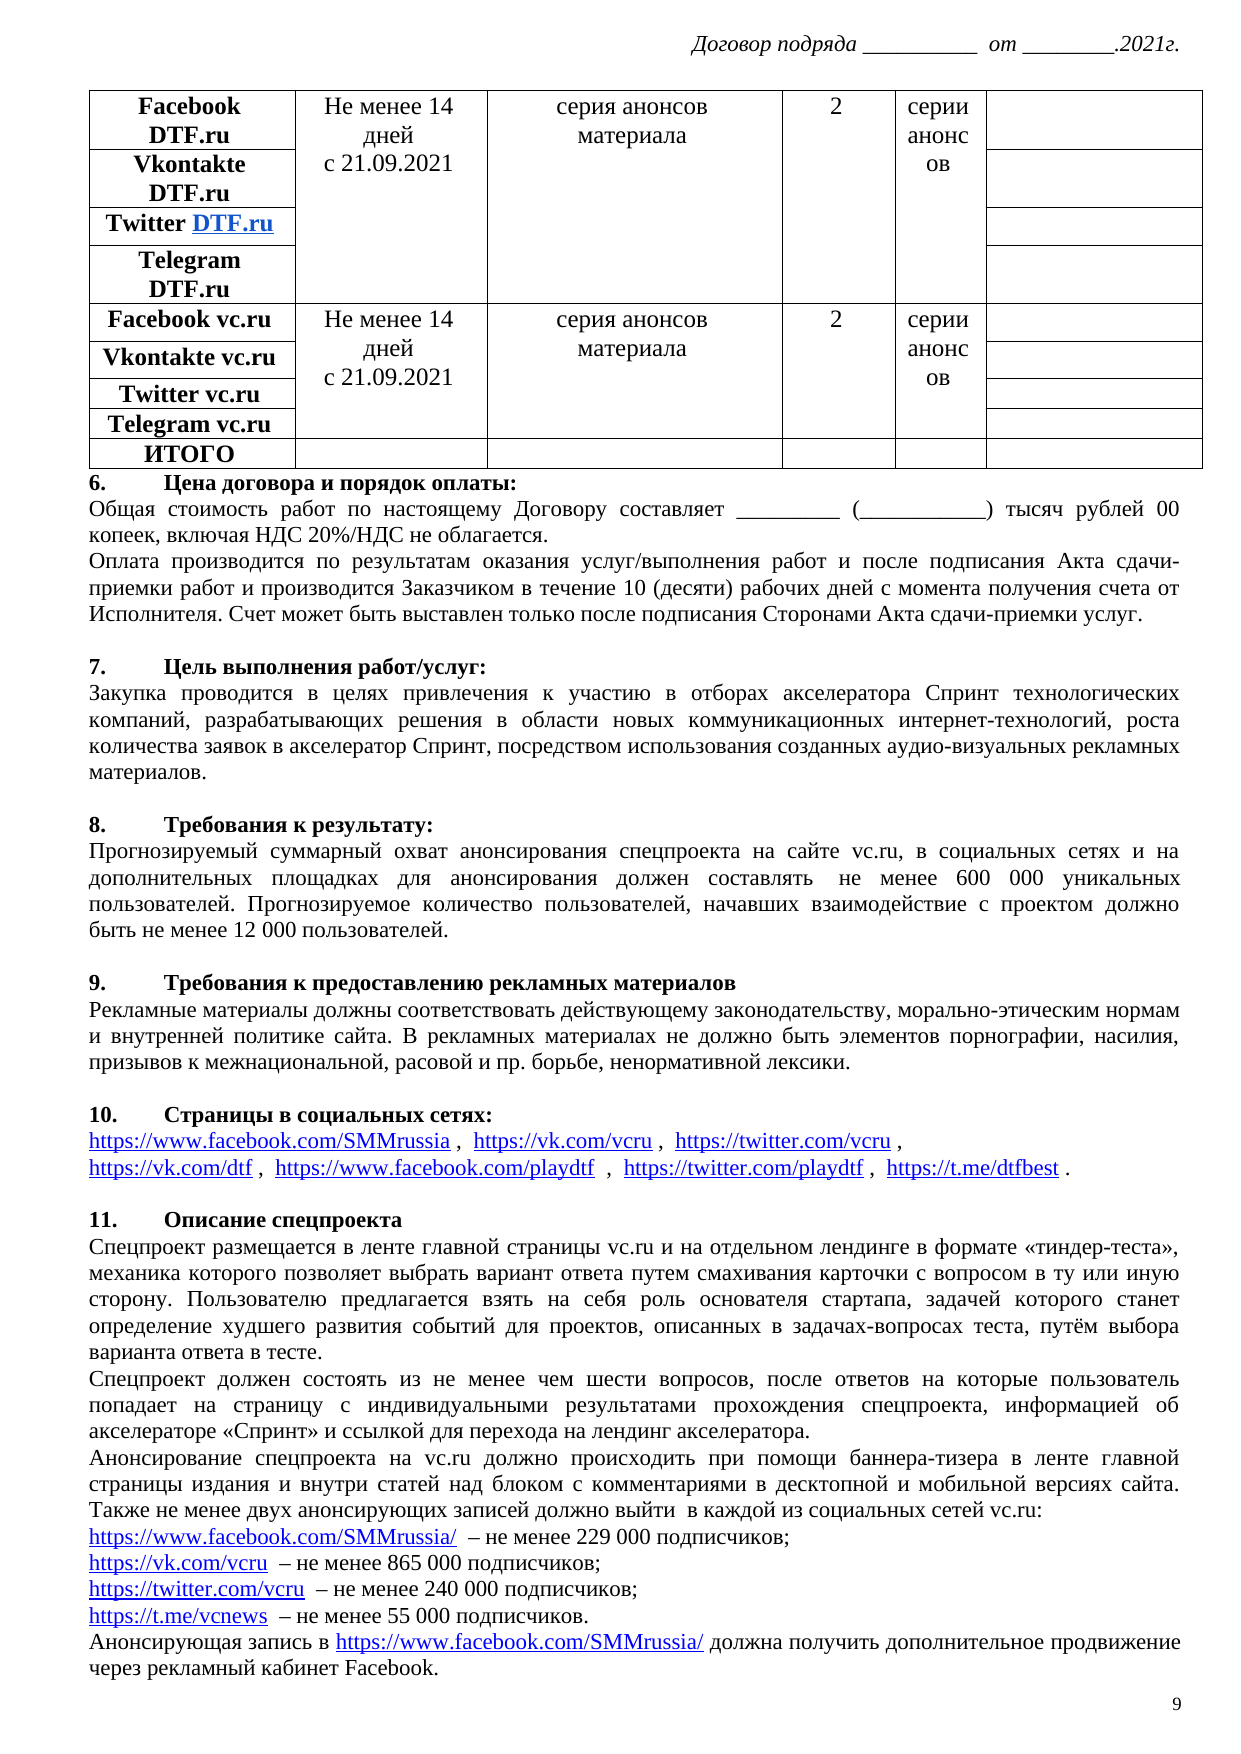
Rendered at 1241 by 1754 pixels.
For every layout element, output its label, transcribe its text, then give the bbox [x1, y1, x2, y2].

text Оплата производится по результатам оказания услуг/выполнения работ и после подписания Акта сдачи-приемки работ и производится Заказчиком в течение 10 (десяти) рабочих дней с момента получения счета от Исполнителя. Счет может быть выставлен только после подписания Сторонами Акта сдачи-приемки услуг. [89, 548, 1181, 627]
table_cell [987, 439, 1202, 467]
table_cell [987, 246, 1202, 303]
table_cell [987, 150, 1202, 207]
table_cell Telegram DTF.ru [90, 246, 295, 303]
text https://twitter.com/vcru – не менее 240 000 подписчиков; [89, 1575, 1181, 1602]
text Прогнозируемый суммарный охват анонсирования спецпроекта на сайте vc.ru, в социальных сетях и на дополнительных площадках для анонсирования должен составлять не менее 600 000 уникальных пользователей. Прогнозируемое количество пользователей, начавших взаимодействие с проектом должно быть не менее 12 000 пользователей. [89, 837, 1181, 943]
list Цель выполнения работ/услуг: [89, 653, 1181, 679]
text https://vk.com/vcru – не менее 865 000 подписчиков; [89, 1549, 1181, 1575]
table_cell Не менее 14 дней с 21.09.2021 [296, 304, 487, 438]
table_cell [488, 439, 782, 467]
table_cell Twitter vc.ru [90, 379, 295, 408]
table_cell серии анонсов [896, 91, 986, 303]
table_cell Vkontakte vc.ru [90, 342, 295, 378]
table_cell 2 [783, 304, 895, 438]
text https://vk.com/dtf , https://www.facebook.com/playdtf , https://twitter.com/playdtf , https://t.me/dtfbest . [89, 1154, 1181, 1180]
table_cell Facebook DTF.ru [90, 91, 295, 148]
table_cell 2 [783, 91, 895, 303]
list Страницы в социальных сетях: [89, 1101, 1181, 1127]
text Спецпроект размещается в ленте главной страницы vc.ru и на отдельном лендинге в формате «тиндер-теста», механика которого позволяет выбрать вариант ответа путем смахивания карточки с вопросом в ту или иную сторону. Пользователю предлагается взять на себя роль основателя стартапа, задачей которого станет определение худшего развития событий для проектов, описанных в задачах-вопросах теста, путём выбора варианта ответа в тесте. [89, 1233, 1181, 1364]
text Спецпроект должен состоять из не менее чем шести вопросов, после ответов на которые пользователь попадает на страницу с индивидуальными результатами прохождения спецпроекта, информацией об акселераторе «Спринт» и ссылкой для перехода на лендинг акселератора. [89, 1364, 1181, 1444]
text Рекламные материалы должны соответствовать действующему законодательству, морально-этическим нормам и внутренней политике сайта. В рекламных материалах не должно быть элементов порнографии, насилия, призывов к межнациональной, расовой и пр. борьбе, ненормативной лексики. [89, 996, 1181, 1075]
text Общая стоимость работ по настоящему Договору составляет _________ (___________) тысяч рублей 00 копеек, включая НДС 20%/НДС не облагается. [89, 495, 1181, 548]
table_cell Vkontakte DTF.ru [90, 150, 295, 207]
table_cell серия анонсов материала [488, 304, 782, 438]
text https://www.facebook.com/SMMrussia/ – не менее 229 000 подписчиков; [89, 1523, 1181, 1549]
table_cell [296, 439, 487, 467]
text Закупка проводится в целях привлечения к участию в отборах акселератора Спринт технологических компаний, разрабатывающих решения в области новых коммуникационных интернет-технологий, роста количества заявок в акселератор Спринт, посредством использования созданных аудио-визуальных рекламных материалов. [89, 679, 1181, 785]
list Требования к результату: [89, 811, 1181, 837]
table_cell серия анонсов материала [488, 91, 782, 303]
table_cell [896, 439, 986, 467]
table_cell [987, 91, 1202, 148]
text Анонсирующая запись в https://www.facebook.com/SMMrussia/ должна получить дополнительное продвижение через рекламный кабинет Facebook. [89, 1628, 1181, 1681]
table_cell [987, 208, 1202, 244]
list Описание спецпроекта [89, 1206, 1181, 1233]
table_cell Facebook vc.ru [90, 304, 295, 341]
table_cell Twitter DTF.ru [90, 208, 295, 244]
table_cell [987, 304, 1202, 341]
table_cell [987, 342, 1202, 378]
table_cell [296, 91, 487, 303]
table_cell ИТОГО [90, 439, 295, 467]
table_cell Telegram vc.ru [90, 409, 295, 438]
text Анонсирование спецпроекта на vc.ru должно происходить при помощи баннера-тизера в ленте главной страницы издания и внутри статей над блоком с комментариями в десктопной и мобильной версиях сайта. Также не менее двух анонсирующих записей должно выйти в каждой из социальных сетей vc.ru: [89, 1444, 1181, 1523]
list Требования к предоставлению рекламных материалов [89, 969, 1181, 996]
table_cell [987, 409, 1202, 438]
table_cell [987, 379, 1202, 408]
table_cell [783, 439, 895, 467]
list Цена договора и порядок оплаты: [89, 469, 1181, 495]
text https://www.facebook.com/SMMrussia , https://vk.com/vcru , https://twitter.com/vcru , [89, 1127, 1181, 1154]
text https://t.me/vcnews – не менее 55 000 подписчиков. [89, 1602, 1181, 1628]
table_cell серии анонсов [896, 304, 986, 438]
